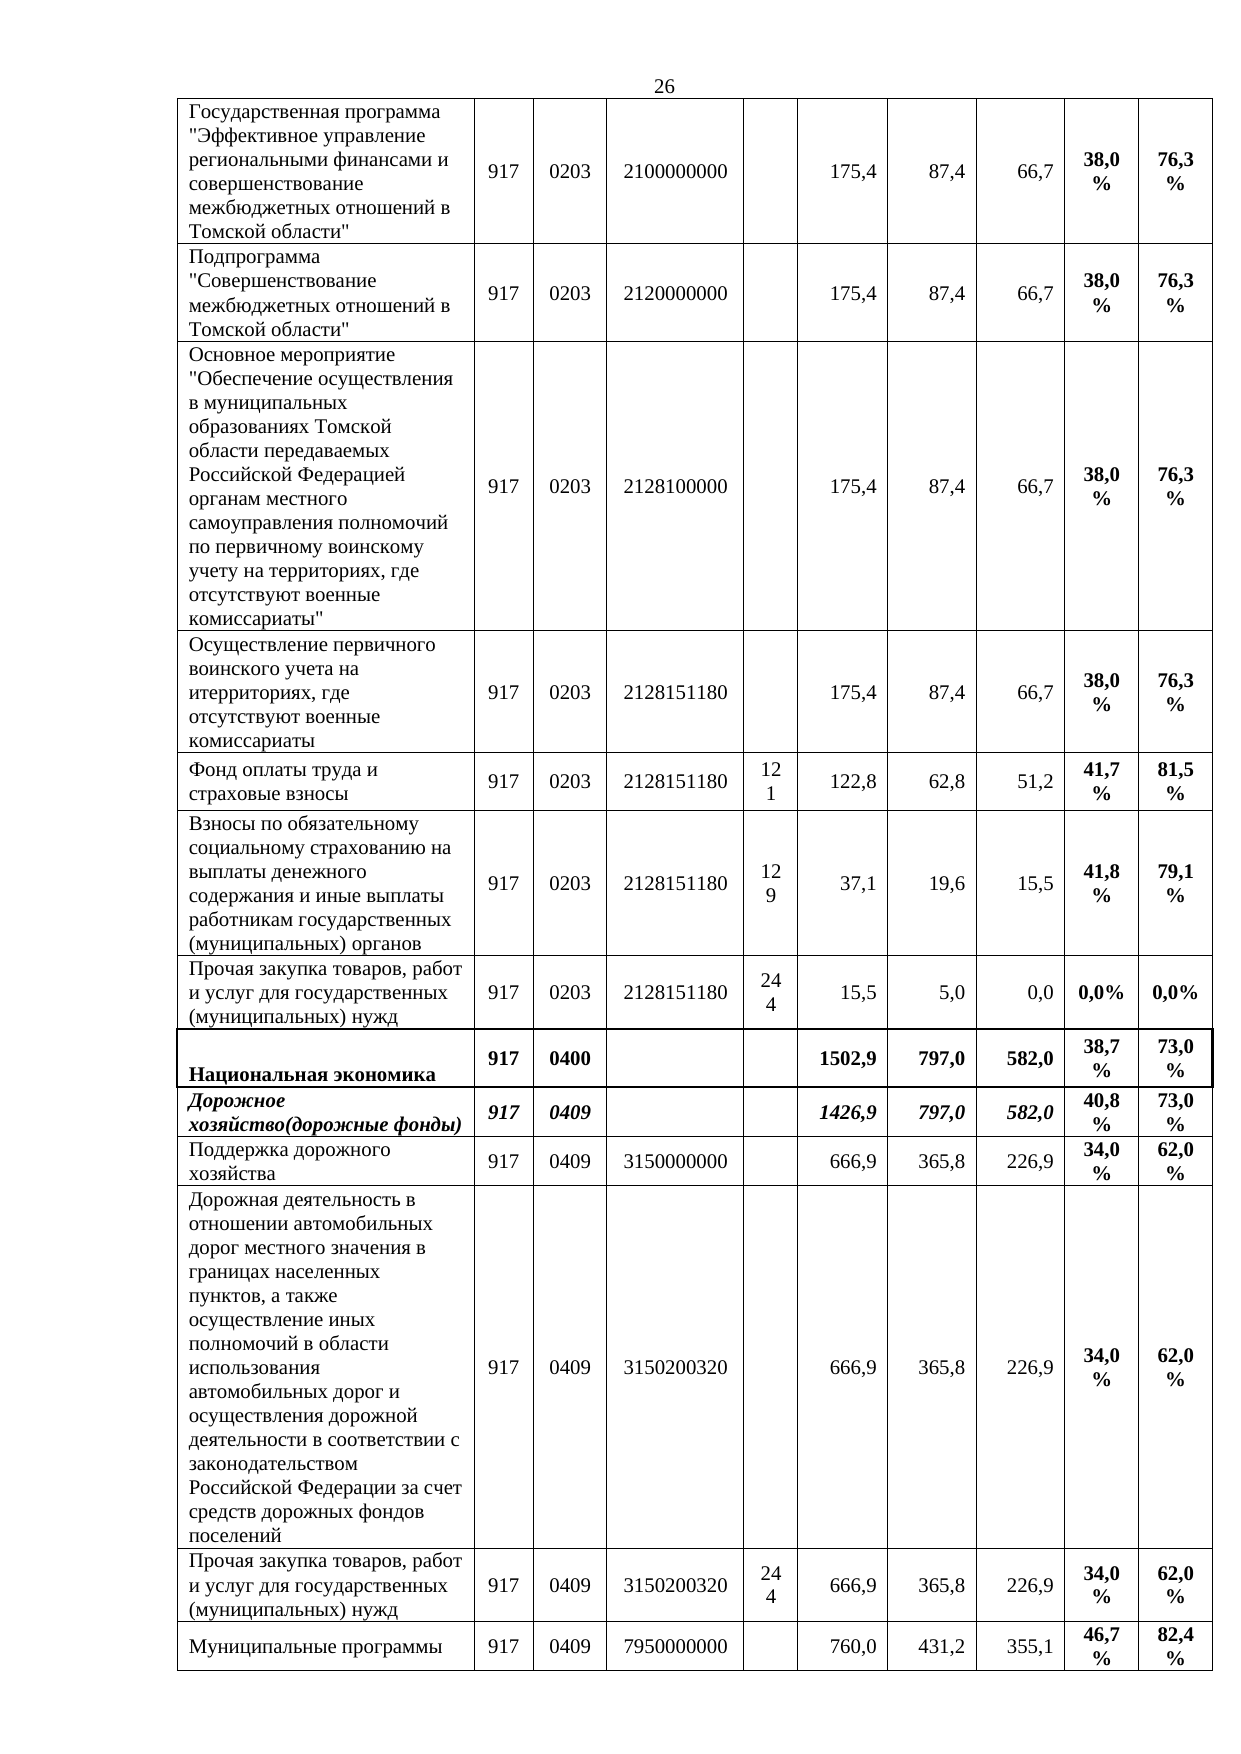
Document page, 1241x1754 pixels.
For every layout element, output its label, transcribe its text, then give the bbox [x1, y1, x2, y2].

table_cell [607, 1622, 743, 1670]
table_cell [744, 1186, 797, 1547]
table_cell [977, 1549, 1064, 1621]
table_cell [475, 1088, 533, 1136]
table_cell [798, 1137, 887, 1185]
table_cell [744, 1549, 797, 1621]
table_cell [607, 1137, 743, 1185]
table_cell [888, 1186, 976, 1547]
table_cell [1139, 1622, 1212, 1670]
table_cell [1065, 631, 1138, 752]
table_cell 175,4 [798, 244, 887, 341]
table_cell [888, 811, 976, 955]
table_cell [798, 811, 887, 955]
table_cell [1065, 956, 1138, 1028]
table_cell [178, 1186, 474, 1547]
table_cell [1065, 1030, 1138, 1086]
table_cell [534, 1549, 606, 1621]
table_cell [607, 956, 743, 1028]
table_cell [744, 244, 797, 341]
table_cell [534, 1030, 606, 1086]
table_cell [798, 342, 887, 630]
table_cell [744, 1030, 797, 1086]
table_cell 66,7 [977, 99, 1064, 243]
table_cell 917 [475, 99, 533, 243]
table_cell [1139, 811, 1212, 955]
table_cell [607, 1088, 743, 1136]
table_cell 76,3% [1139, 99, 1212, 243]
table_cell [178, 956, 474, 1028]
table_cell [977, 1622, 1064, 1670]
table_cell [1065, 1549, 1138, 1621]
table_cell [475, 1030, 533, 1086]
table_cell 917 [475, 342, 533, 630]
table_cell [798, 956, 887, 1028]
table_cell 917 [475, 244, 533, 341]
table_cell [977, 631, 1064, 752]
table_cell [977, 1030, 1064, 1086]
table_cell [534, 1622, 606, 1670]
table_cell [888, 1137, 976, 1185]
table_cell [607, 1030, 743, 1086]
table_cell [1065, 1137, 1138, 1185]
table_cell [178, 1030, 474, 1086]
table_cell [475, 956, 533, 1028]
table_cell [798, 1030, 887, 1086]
table_cell 175,4 [798, 99, 887, 243]
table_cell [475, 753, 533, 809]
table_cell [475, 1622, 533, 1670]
table_cell 2100000000 [607, 99, 743, 243]
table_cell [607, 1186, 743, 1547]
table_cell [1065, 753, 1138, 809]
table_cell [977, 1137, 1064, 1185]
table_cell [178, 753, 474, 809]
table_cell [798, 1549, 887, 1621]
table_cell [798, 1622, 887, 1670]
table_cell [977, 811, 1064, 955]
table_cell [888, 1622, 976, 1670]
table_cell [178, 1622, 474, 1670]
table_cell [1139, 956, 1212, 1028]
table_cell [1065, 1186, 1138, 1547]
table_cell 2120000000 [607, 244, 743, 341]
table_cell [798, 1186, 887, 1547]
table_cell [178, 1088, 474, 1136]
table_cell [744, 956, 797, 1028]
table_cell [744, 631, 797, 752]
table_cell 87,4 [888, 99, 976, 243]
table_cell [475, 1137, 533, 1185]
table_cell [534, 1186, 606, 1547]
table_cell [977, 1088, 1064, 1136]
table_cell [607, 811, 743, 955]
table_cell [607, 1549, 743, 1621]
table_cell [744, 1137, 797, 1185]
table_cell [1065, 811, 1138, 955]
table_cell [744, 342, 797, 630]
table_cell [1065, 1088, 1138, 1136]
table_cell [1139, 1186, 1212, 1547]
table_cell 66,7 [977, 244, 1064, 341]
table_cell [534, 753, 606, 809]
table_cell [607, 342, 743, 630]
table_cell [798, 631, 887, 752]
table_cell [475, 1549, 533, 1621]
table_cell 38,0% [1065, 244, 1138, 341]
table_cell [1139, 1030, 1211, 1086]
table_cell 38,0% [1065, 99, 1138, 243]
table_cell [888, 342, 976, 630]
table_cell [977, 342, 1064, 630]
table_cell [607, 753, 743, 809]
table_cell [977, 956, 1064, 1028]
table_cell [744, 99, 797, 243]
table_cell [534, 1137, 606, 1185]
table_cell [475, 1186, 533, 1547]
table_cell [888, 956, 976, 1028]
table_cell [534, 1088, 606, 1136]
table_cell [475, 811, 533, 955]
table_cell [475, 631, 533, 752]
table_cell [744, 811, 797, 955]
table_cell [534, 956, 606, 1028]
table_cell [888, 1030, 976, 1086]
table_cell 0203 [534, 342, 606, 630]
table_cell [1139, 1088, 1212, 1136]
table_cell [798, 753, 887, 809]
table_cell Основное мероприятие "Обеспечение осуществления в муниципальных образованиях Томской области передаваемых Российской Федерацией органам местного самоуправления полномочий по первичному воинскому учету на территориях, где отсутствуют военные комиссариаты" [178, 342, 474, 630]
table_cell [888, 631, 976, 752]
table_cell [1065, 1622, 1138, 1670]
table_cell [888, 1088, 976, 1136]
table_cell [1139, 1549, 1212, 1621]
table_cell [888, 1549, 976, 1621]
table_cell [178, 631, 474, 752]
table_cell 0203 [534, 244, 606, 341]
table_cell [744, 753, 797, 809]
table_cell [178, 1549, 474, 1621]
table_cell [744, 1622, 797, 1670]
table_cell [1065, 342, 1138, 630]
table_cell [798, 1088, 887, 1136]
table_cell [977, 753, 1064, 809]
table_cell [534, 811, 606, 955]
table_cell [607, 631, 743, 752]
table_cell Государственная программа "Эффективное управление региональными финансами и совершенствование межбюджетных отношений в Томской области" [178, 99, 474, 243]
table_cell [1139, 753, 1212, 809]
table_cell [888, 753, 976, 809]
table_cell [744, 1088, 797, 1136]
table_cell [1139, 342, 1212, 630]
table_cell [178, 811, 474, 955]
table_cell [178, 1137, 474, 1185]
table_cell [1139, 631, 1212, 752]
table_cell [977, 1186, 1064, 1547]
table_cell 0203 [534, 99, 606, 243]
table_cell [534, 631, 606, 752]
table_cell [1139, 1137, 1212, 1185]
table_cell 76,3% [1139, 244, 1212, 341]
table_cell 87,4 [888, 244, 976, 341]
table_cell Подпрограмма "Совершенствование межбюджетных отношений в Томской области" [178, 244, 474, 341]
